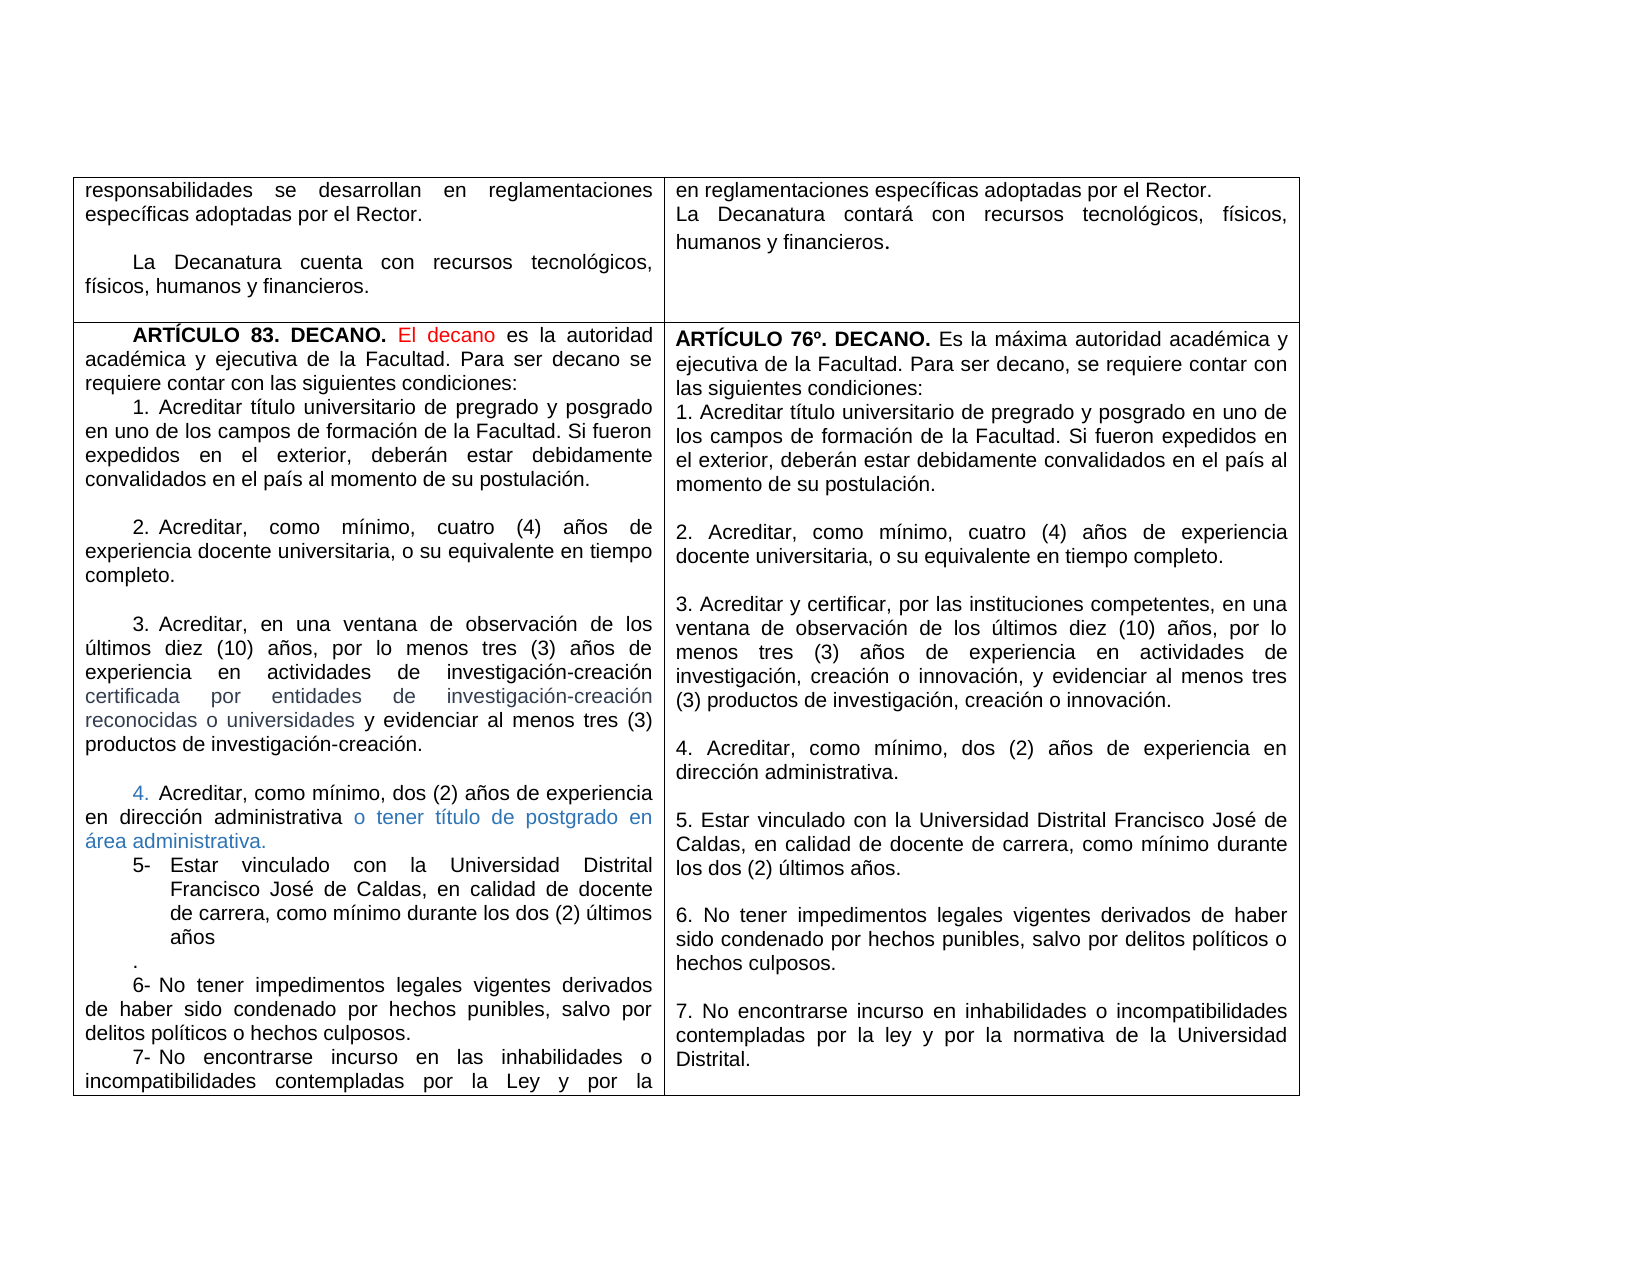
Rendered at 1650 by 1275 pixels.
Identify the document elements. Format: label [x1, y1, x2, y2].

table_cell [665, 178, 1299, 322]
table_cell [74, 178, 664, 322]
table_cell [665, 323, 1299, 1095]
table_cell [74, 323, 664, 1095]
